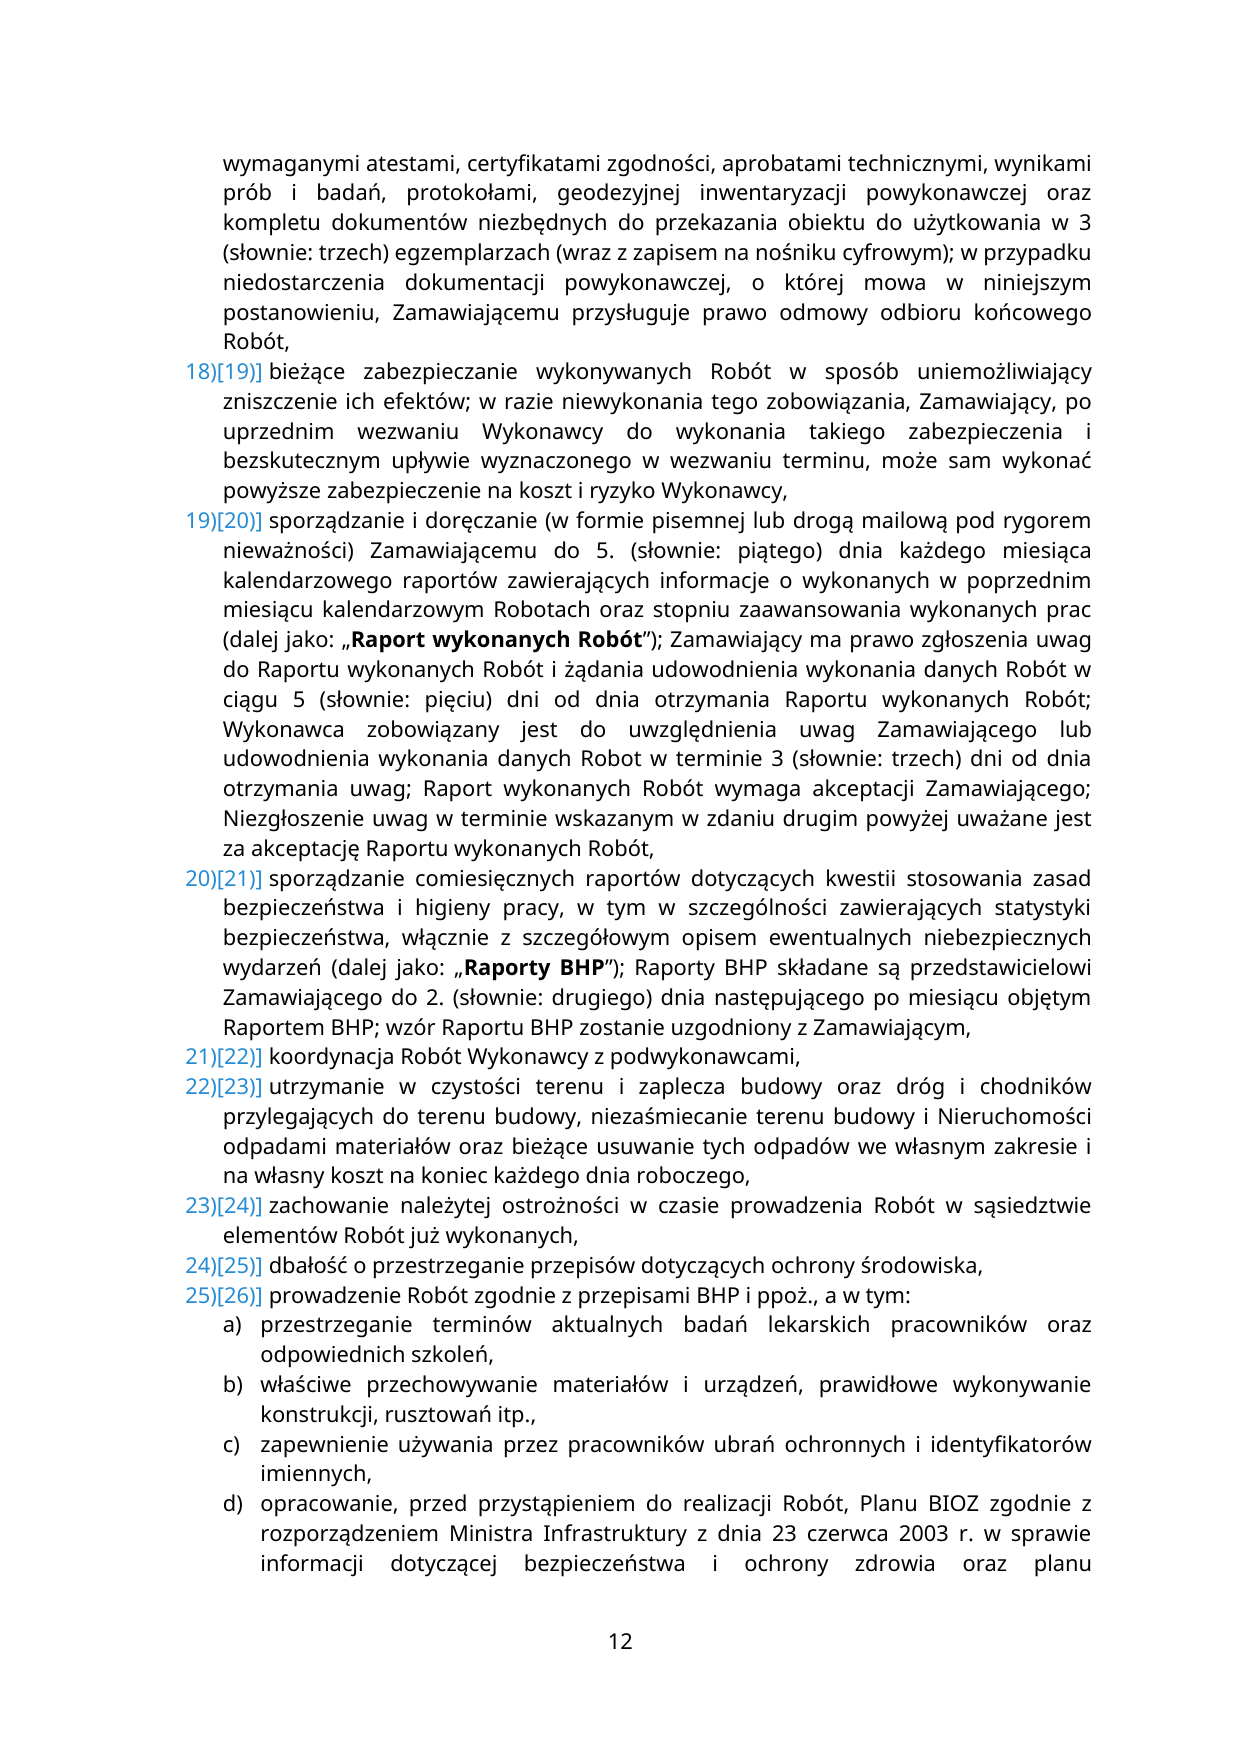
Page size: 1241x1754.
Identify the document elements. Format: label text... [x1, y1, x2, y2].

list przestrzeganie terminów aktualnych badań lekarskich pracowników oraz odpowiednich szkoleń, [223, 1309, 1093, 1369]
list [223, 1488, 1093, 1578]
list sporządzanie i doręczanie (w formie pisemnej lub drogą mailową pod rygorem nieważności) Zamawiającemu do 5. (słownie: piątego) dnia każdego miesiąca kalendarzowego raportów zawierających informacje o wykonanych w poprzednim miesiącu kalendarzowym Robotach oraz stopniu zaawansowania wykonanych prac (dalej jako: „Raport wykonanych Robót”); Zamawiający ma prawo zgłoszenia uwag do Raportu wykonanych Robót i żądania udowodnienia wykonania danych Robót w ciągu 5 (słownie: pięciu) dni od dnia otrzymania Raportu wykonanych Robót; Wykonawca zobowiązany jest do uwzględnienia uwag Zamawiającego lub udowodnienia wykonania danych Robot w terminie 3 (słownie: trzech) dni od dnia otrzymania uwag; Raport wykonanych Robót wymaga akceptacji Zamawiającego; Niezgłoszenie uwag w terminie wskazanym w zdaniu drugim powyżej uważane jest za akceptację Raportu wykonanych Robót, [185, 505, 1093, 863]
list sporządzanie comiesięcznych raportów dotyczących kwestii stosowania zasad bezpieczeństwa i higieny pracy, w tym w szczególności zawierających statystyki bezpieczeństwa, włącznie z szczegółowym opisem ewentualnych niebezpiecznych wydarzeń (dalej jako: „Raporty BHP”); Raporty BHP składane są przedstawicielowi Zamawiającego do 2. (słownie: drugiego) dnia następującego po miesiącu objętym Raportem BHP; wzór Raportu BHP zostanie uzgodniony z Zamawiającym, [185, 863, 1093, 1041]
list utrzymanie w czystości terenu i zaplecza budowy oraz dróg i chodników przylegających do terenu budowy, niezaśmiecanie terenu budowy i Nieruchomości odpadami materiałów oraz bieżące usuwanie tych odpadów we własnym zakresie i na własny koszt na koniec każdego dnia roboczego, [185, 1071, 1093, 1190]
list dbałość o przestrzeganie przepisów dotyczących ochrony środowiska, [185, 1250, 1093, 1280]
list bieżące zabezpieczanie wykonywanych Robót w sposób uniemożliwiający zniszczenie ich efektów; w razie niewykonania tego zobowiązania, Zamawiający, po uprzednim wezwaniu Wykonawcy do wykonania takiego zabezpieczenia i bezskutecznym upływie wyznaczonego w wezwaniu terminu, może sam wykonać powyższe zabezpieczenie na koszt i ryzyko Wykonawcy, [185, 356, 1093, 505]
list prowadzenie Robót zgodnie z przepisami BHP i ppoż., a w tym: [185, 1280, 1093, 1309]
list zapewnienie używania przez pracowników ubrań ochronnych i identyfikatorów imiennych, [223, 1429, 1093, 1488]
list koordynacja Robót Wykonawcy z podwykonawcami, [185, 1041, 1093, 1071]
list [185, 148, 1093, 356]
list właściwe przechowywanie materiałów i urządzeń, prawidłowe wykonywanie konstrukcji, rusztowań itp., [223, 1369, 1093, 1429]
list zachowanie należytej ostrożności w czasie prowadzenia Robót w sąsiedztwie elementów Robót już wykonanych, [185, 1190, 1093, 1250]
